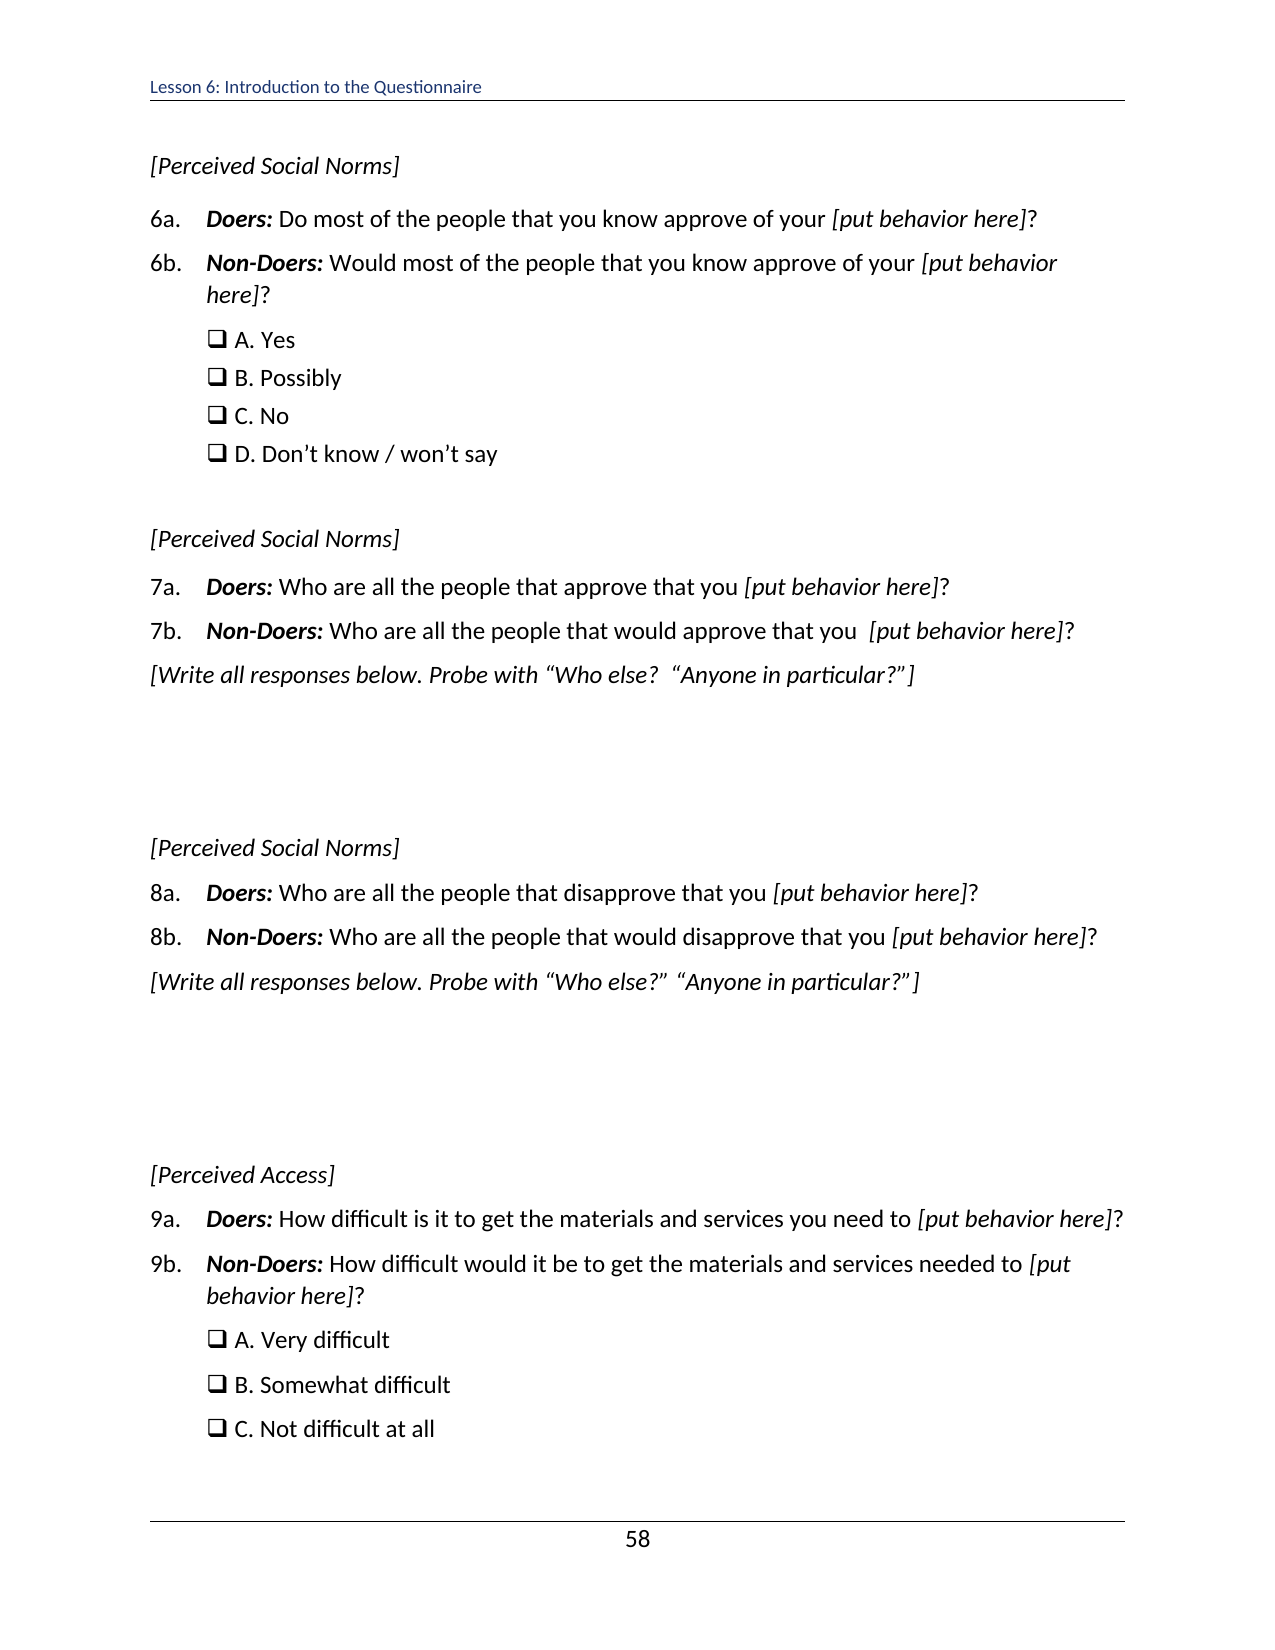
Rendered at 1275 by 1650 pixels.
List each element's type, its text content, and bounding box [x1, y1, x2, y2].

text 9a. Doers: How difficult is it to get the materials and services you need to [put behavior here]? [150, 1204, 1125, 1234]
text D. Don’t know / won’t say [206, 438, 1125, 469]
text 8a. Doers: Who are all the people that disapprove that you [put behavior here]? [150, 877, 1125, 907]
text B. Possibly [206, 362, 1125, 392]
text 7b. Non-Doers: Who are all the people that would approve that you [put behavior here]? [150, 615, 1125, 646]
text C. No [206, 400, 1125, 431]
text A. Yes [206, 324, 1125, 354]
text [Write all responses below. Probe with “Who else?” “Anyone in particular?”] [150, 966, 1125, 996]
text [Perceived Access] [150, 1159, 1125, 1190]
text B. Somewhat difficult [206, 1369, 1125, 1399]
text 8b. Non-Doers: Who are all the people that would disapprove that you [put behavior here]? [150, 921, 1125, 952]
text 6b. Non-Doers: Would most of the people that you know approve of your [put behavior here]? [150, 247, 1125, 310]
text [Perceived Social Norms] [150, 150, 1125, 181]
text 6a. Doers: Do most of the people that you know approve of your [put behavior here]? [150, 203, 1125, 233]
text 7a. Doers: Who are all the people that approve that you [put behavior here]? [150, 571, 1125, 601]
text 9b. Non-Doers: How difficult would it be to get the materials and services needed to [put behavior here]? [150, 1248, 1125, 1311]
text A. Very difficult [206, 1324, 1125, 1355]
text C. Not difficult at all [206, 1413, 1125, 1444]
text [Perceived Social Norms] [150, 523, 1125, 554]
text [Write all responses below. Probe with “Who else? “Anyone in particular?”] [150, 660, 1125, 690]
text [Perceived Social Norms] [150, 832, 1125, 863]
